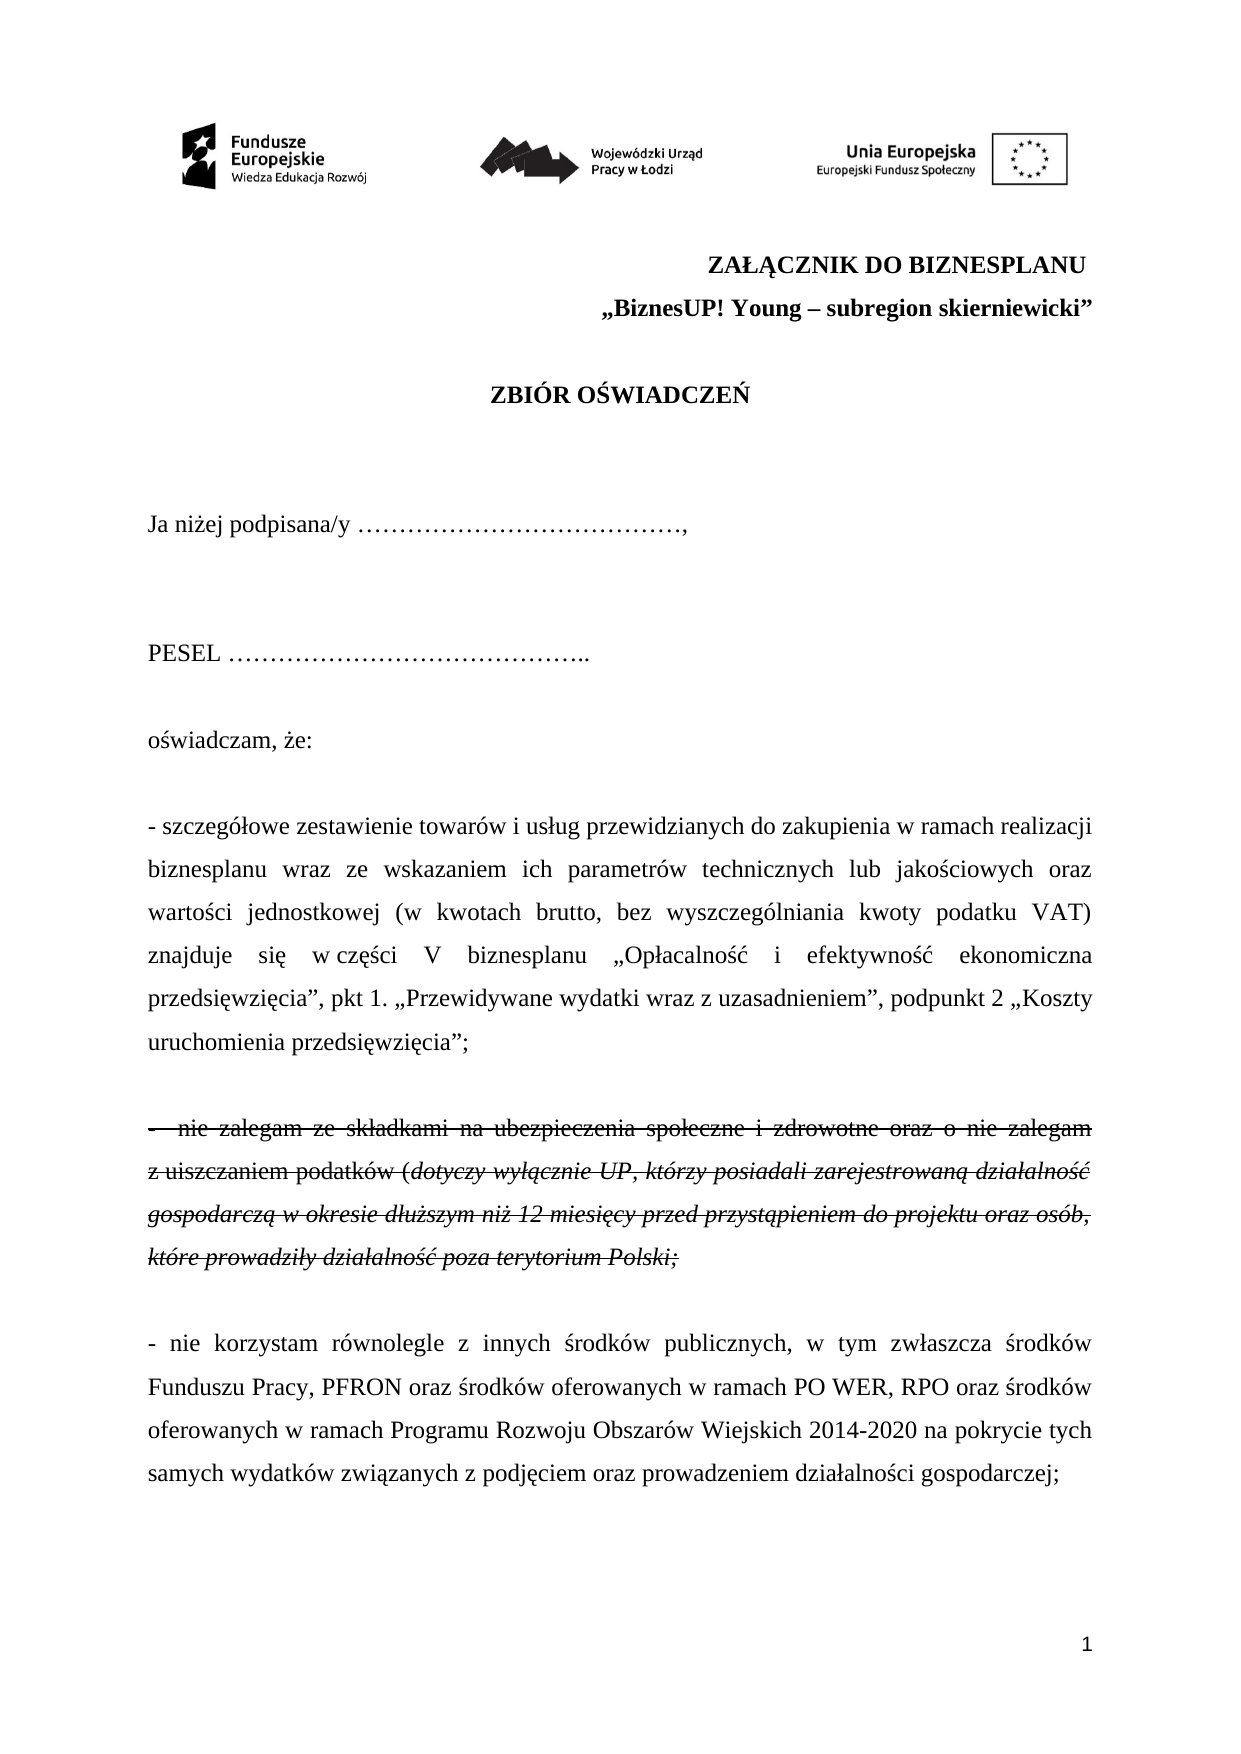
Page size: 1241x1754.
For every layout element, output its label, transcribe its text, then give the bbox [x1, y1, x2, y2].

text Ja niżej podpisana/y …………………………………, [148, 509, 1093, 538]
text - szczegółowe zestawienie towarów i usług przewidzianych do zakupienia w ramach realizacji biznesplanu wraz ze wskazaniem ich parametrów technicznych lub jakościowych oraz wartości jednostkowej (w kwotach brutto, bez wyszczególniania kwoty podatku VAT) znajduje się w części V biznesplanu „Opłacalność i efektywność ekonomiczna przedsięwzięcia”, pkt 1. „Przewidywane wydatki wraz z uzasadnieniem”, podpunkt 2 „Koszty uruchomienia przedsięwzięcia”; [148, 811, 1093, 1055]
text PESEL …………………………………….. [148, 638, 1093, 667]
picture [147, 118, 1093, 196]
text - nie zalegam ze składkami na ubezpieczenia społeczne i zdrowotne oraz o nie zalegam z uiszczaniem podatków (dotyczy wyłącznie UP, którzy posiadali zarejestrowaną działalność gospodarczą w okresie dłuższym niż 12 miesięcy przed przystąpieniem do projektu oraz osób, które prowadziły działalność poza terytorium Polski; [148, 1113, 1093, 1271]
text oświadczam, że: [148, 725, 1093, 753]
text ZBIÓR OŚWIADCZEŃ [148, 380, 1093, 408]
text - nie korzystam równolegle z innych środków publicznych, w tym zwłaszcza środków Funduszu Pracy, PFRON oraz środków oferowanych w ramach PO WER, RPO oraz środków oferowanych w ramach Programu Rozwoju Obszarów Wiejskich 2014-2020 na pokrycie tych samych wydatków związanych z podjęciem oraz prowadzeniem działalności gospodarczej; [148, 1328, 1093, 1487]
text ZAŁĄCZNIK DO BIZNESPLANU „BiznesUP! Young – subregion skierniewicki” [148, 250, 1093, 322]
